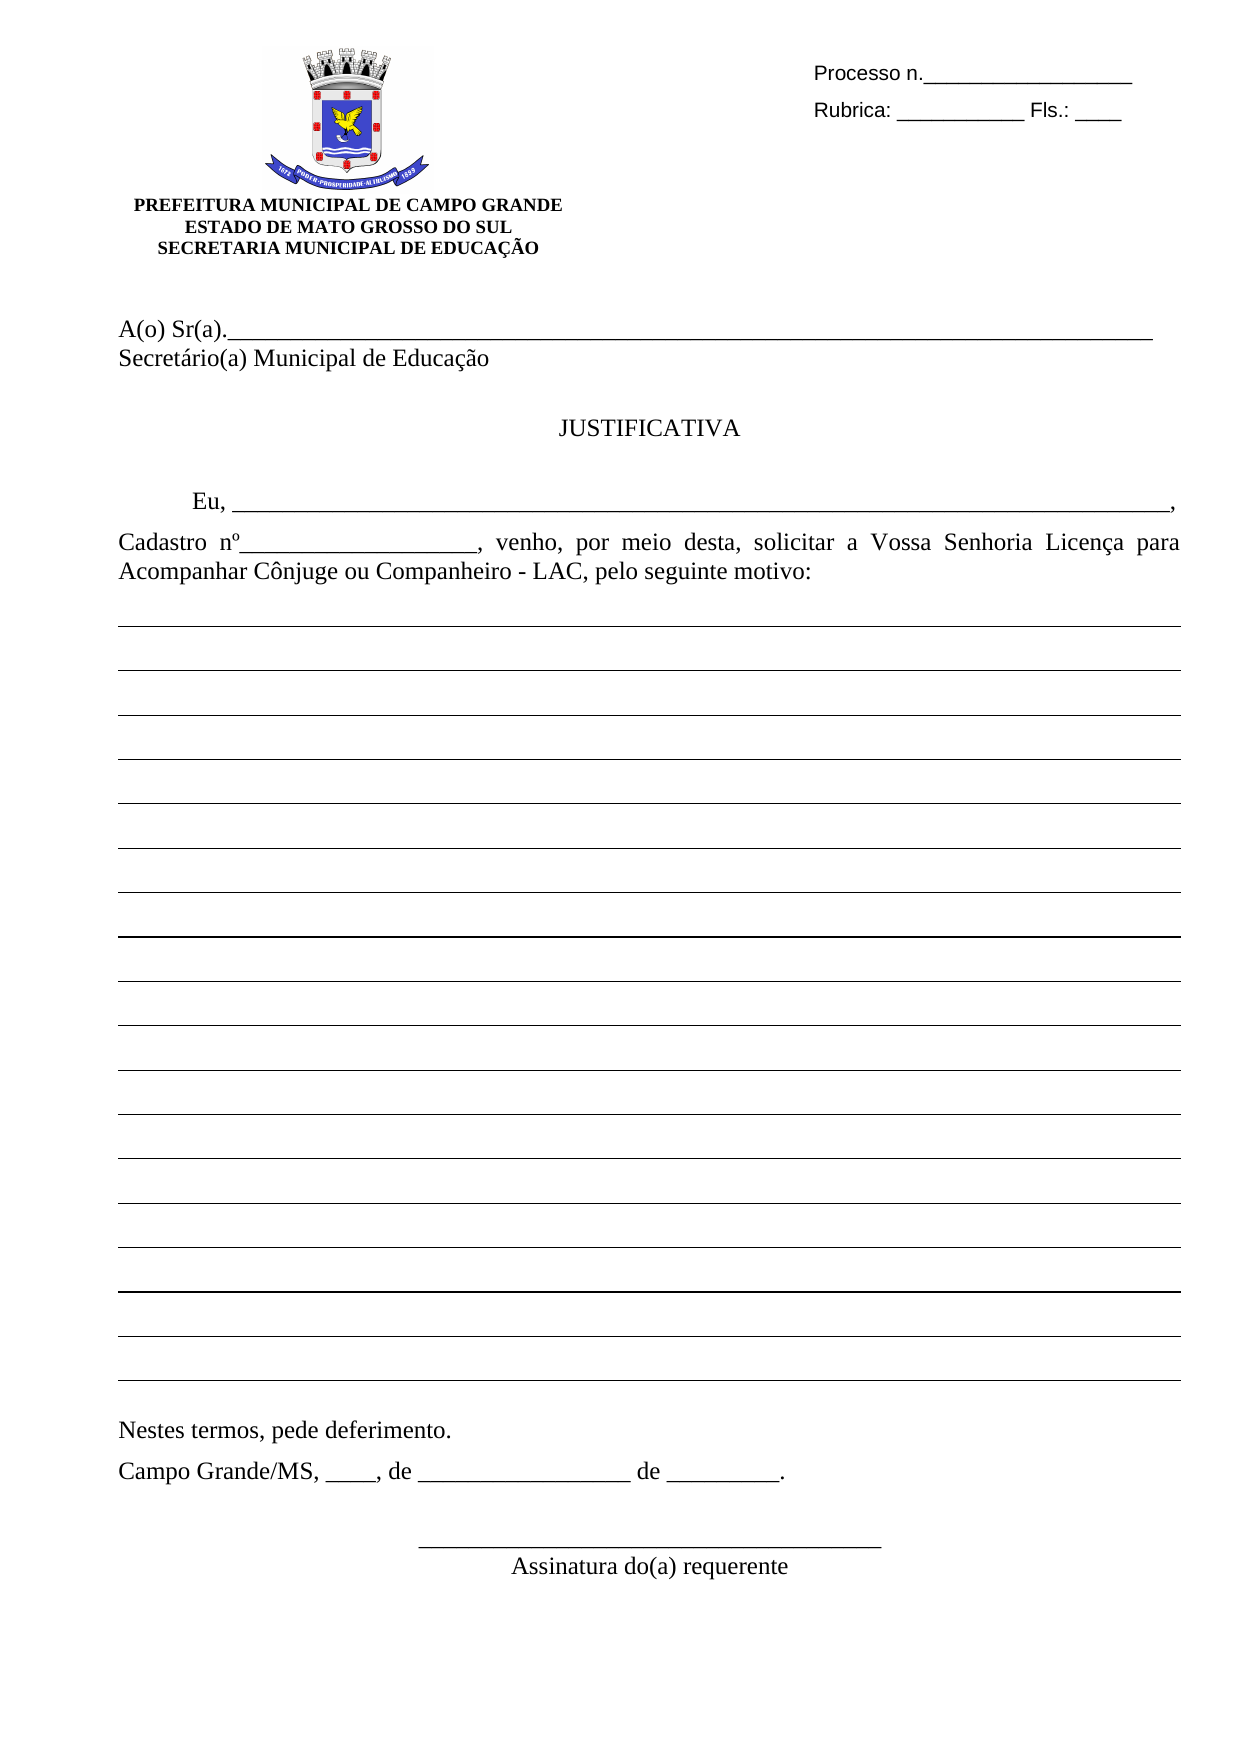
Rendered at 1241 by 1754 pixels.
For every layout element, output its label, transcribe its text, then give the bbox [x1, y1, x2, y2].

text Campo Grande/MS, ____, de _________________ de _________. [118, 1456, 1181, 1485]
text Nestes termos, pede deferimento. [118, 1415, 1181, 1444]
text Eu, ___________________________________________________________________________, [118, 486, 1181, 514]
text Assinatura do(a) requerente [118, 1551, 1181, 1580]
text JUSTIFICATIVA [118, 413, 1181, 442]
text Cadastro nº___________________, venho, por meio desta, solicitar a Vossa Senhoria Licença para Acompanhar Cônjuge ou Companheiro - LAC, pelo seguinte motivo: [118, 527, 1181, 584]
text A(o) Sr(a).__________________________________________________________________________ [118, 314, 1181, 343]
text _____________________________________ [118, 1522, 1181, 1551]
text Secretário(a) Municipal de Educação [118, 343, 1181, 372]
picture [262, 46, 434, 194]
